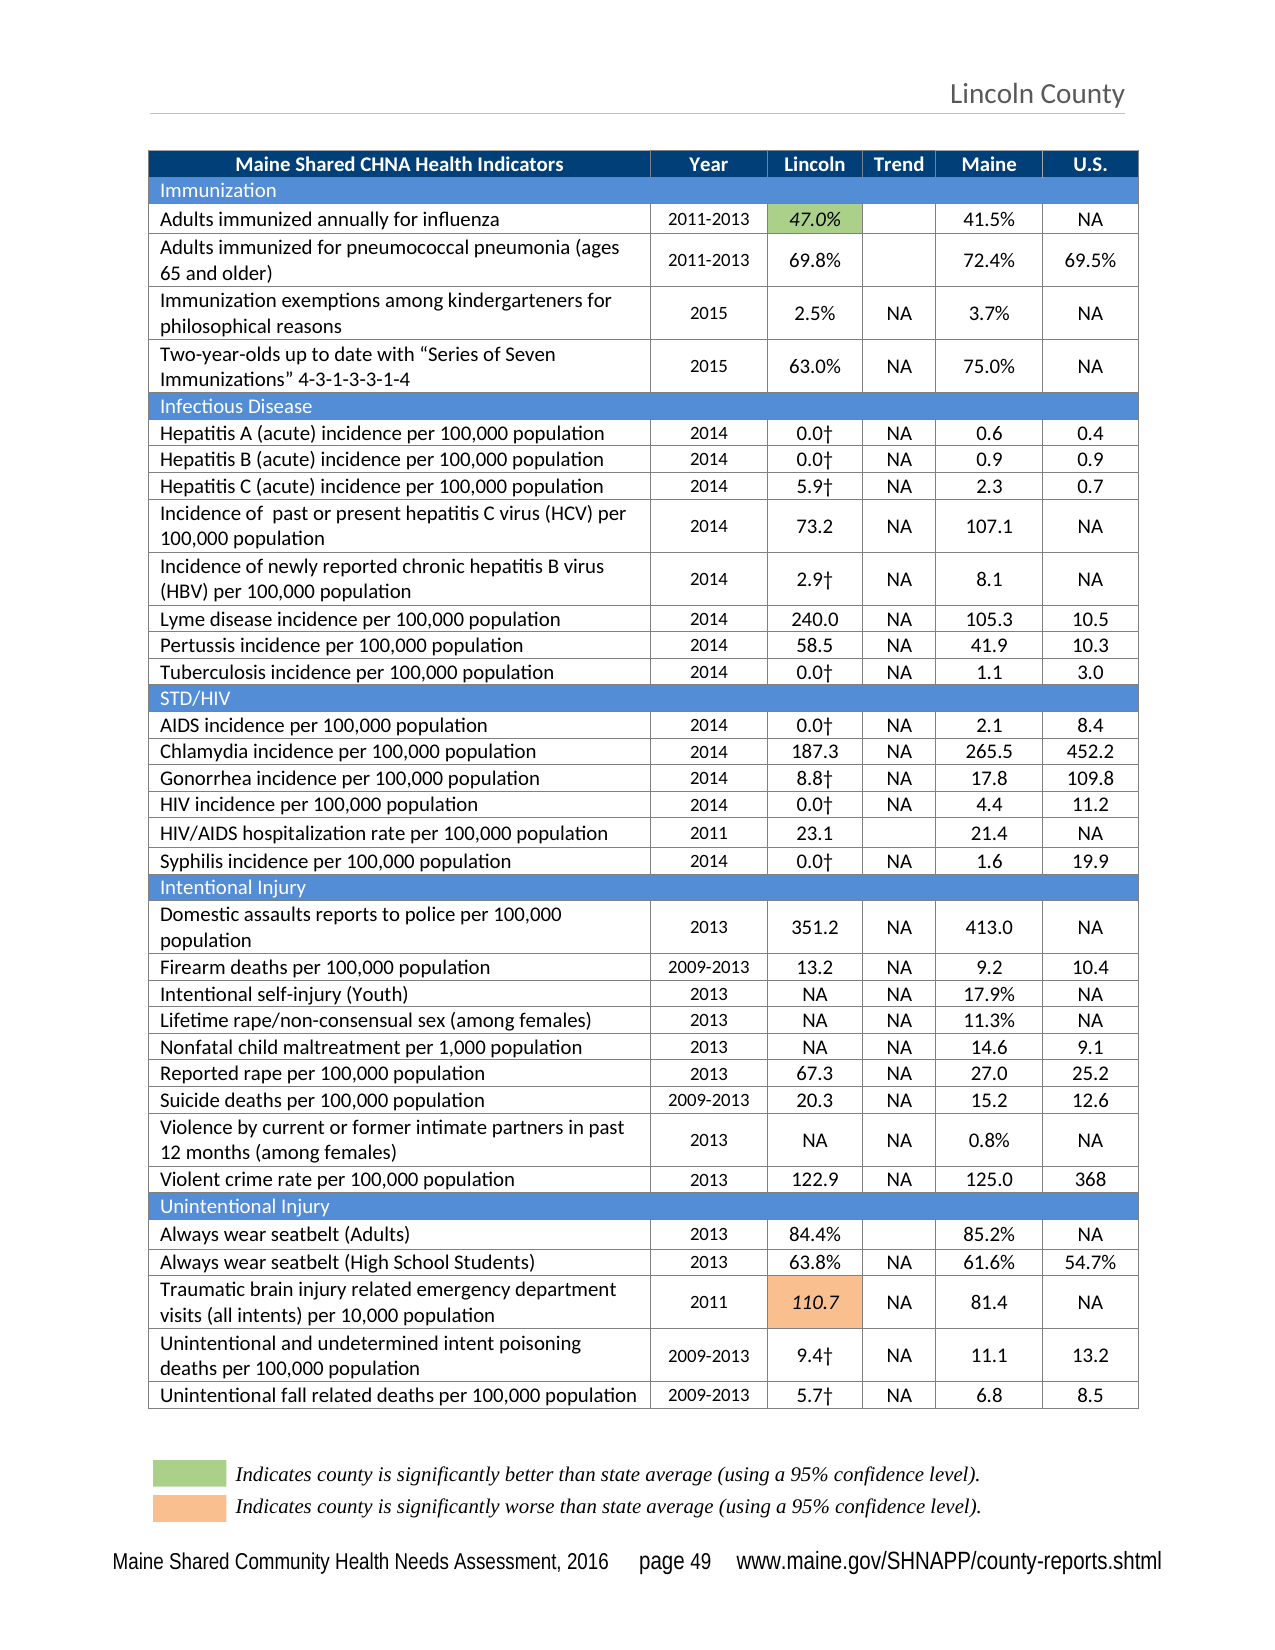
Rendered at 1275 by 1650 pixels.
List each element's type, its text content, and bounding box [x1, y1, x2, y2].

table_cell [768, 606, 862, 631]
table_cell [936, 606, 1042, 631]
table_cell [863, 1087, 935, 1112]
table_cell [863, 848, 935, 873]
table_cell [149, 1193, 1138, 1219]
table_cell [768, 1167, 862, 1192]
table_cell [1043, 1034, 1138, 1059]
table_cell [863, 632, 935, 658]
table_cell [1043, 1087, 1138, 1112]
table_cell 2.5% [768, 287, 862, 339]
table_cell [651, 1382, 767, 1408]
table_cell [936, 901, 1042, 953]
table_cell [863, 234, 935, 286]
table_cell 2011-2013 [651, 234, 767, 286]
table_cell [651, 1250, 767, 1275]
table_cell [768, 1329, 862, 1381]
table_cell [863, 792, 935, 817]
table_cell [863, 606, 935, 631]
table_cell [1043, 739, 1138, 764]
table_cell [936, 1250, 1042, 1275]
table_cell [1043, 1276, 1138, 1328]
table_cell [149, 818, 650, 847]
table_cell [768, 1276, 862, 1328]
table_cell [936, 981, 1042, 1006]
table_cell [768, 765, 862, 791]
table_cell Infectious Disease [149, 393, 1138, 419]
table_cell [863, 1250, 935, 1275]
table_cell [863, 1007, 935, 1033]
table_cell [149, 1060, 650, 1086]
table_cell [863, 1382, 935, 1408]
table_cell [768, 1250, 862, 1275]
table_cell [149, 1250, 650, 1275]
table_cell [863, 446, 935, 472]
table_header U.S. [1043, 151, 1138, 177]
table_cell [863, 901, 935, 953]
table_cell 75.0% [936, 340, 1042, 392]
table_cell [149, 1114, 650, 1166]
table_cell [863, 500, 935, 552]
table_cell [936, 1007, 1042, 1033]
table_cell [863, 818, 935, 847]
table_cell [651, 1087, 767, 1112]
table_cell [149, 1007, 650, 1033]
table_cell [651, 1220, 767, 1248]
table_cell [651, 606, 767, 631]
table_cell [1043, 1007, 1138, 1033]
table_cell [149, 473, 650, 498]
table_cell 69.8% [768, 234, 862, 286]
table_cell 2015 [651, 287, 767, 339]
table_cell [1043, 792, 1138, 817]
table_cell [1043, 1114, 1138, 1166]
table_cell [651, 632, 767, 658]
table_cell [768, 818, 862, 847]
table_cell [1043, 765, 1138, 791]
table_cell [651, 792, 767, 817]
table_cell NA [1043, 287, 1138, 339]
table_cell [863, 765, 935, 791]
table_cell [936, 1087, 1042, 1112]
table_cell 2014 [651, 420, 767, 445]
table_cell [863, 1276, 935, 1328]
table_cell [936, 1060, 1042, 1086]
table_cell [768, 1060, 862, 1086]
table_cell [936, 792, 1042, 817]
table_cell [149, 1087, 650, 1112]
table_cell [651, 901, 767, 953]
table_cell Adults immunized for pneumococcal pneumonia (ages 65 and older) [149, 234, 650, 286]
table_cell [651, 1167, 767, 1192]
table_header Lincoln [768, 151, 862, 177]
table_cell 3.7% [936, 287, 1042, 339]
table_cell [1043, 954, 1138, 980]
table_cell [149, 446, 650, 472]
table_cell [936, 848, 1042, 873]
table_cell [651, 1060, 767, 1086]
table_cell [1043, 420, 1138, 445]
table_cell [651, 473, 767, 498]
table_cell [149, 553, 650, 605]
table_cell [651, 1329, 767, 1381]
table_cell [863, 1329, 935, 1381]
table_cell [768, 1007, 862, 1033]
table_cell NA [1043, 204, 1138, 233]
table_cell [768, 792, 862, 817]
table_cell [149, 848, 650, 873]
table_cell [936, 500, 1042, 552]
table_cell 2015 [651, 340, 767, 392]
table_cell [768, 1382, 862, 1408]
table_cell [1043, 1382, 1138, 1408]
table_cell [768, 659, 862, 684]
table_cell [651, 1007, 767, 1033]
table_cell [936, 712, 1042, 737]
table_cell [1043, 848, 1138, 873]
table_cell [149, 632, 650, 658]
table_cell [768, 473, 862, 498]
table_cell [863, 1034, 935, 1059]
table_cell 2011-2013 [651, 204, 767, 233]
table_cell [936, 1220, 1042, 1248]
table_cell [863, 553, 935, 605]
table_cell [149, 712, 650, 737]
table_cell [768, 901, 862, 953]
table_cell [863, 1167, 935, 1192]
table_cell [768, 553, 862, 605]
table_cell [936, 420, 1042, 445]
table_cell 69.5% [1043, 234, 1138, 286]
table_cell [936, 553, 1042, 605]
table_cell 72.4% [936, 234, 1042, 286]
table_cell Immunization [149, 178, 1138, 203]
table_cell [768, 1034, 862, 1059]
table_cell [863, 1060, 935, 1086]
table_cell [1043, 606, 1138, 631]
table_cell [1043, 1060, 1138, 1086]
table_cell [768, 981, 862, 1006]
table_header Maine [936, 151, 1042, 177]
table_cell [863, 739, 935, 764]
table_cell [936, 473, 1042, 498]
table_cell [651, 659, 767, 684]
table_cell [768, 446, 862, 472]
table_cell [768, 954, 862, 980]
table_cell 47.0% [768, 204, 862, 233]
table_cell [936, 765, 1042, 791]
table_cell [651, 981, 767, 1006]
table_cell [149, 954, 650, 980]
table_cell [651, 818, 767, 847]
table_cell NA [863, 340, 935, 392]
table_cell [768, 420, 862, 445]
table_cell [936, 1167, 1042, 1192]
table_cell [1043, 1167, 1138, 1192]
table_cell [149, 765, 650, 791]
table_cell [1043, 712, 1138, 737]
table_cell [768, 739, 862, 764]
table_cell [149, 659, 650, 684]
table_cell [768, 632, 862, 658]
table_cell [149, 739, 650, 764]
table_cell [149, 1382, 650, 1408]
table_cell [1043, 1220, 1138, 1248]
table_cell 41.5% [936, 204, 1042, 233]
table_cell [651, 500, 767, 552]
table_header Trend [863, 151, 935, 177]
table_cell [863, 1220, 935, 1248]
table_cell NA [1043, 340, 1138, 392]
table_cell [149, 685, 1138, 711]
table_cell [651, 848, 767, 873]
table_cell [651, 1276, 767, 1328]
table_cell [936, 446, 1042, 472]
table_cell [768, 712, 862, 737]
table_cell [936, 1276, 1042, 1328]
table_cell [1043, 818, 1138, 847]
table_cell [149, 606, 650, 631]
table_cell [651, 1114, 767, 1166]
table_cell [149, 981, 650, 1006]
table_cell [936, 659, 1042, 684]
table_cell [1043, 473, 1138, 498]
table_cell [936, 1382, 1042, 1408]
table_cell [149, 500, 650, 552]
table_header Year [651, 151, 767, 177]
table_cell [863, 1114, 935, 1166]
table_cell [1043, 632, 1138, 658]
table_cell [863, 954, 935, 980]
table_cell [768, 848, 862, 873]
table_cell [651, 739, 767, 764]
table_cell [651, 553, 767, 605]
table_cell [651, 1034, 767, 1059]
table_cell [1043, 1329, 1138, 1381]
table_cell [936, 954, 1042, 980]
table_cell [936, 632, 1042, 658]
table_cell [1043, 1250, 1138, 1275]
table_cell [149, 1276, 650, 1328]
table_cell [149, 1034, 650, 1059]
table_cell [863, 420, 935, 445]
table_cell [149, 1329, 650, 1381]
table_cell [863, 204, 935, 233]
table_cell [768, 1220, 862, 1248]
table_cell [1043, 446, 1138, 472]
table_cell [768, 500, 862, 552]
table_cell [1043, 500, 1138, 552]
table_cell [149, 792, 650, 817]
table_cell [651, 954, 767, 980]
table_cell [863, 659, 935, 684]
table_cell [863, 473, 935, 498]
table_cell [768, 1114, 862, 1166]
table_cell Immunization exemptions among kindergarteners for philosophical reasons [149, 287, 650, 339]
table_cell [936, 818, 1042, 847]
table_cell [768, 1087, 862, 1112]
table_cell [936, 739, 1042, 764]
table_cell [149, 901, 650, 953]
table_cell 63.0% [768, 340, 862, 392]
table_cell Hepatitis A (acute) incidence per 100,000 population [149, 420, 650, 445]
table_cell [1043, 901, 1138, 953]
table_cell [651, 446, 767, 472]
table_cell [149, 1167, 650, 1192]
table_header Maine Shared CHNA Health Indicators [149, 151, 650, 177]
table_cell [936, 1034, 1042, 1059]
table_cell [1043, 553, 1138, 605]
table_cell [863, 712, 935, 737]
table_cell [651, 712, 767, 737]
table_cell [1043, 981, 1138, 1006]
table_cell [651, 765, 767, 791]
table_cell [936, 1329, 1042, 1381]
table_cell Adults immunized annually for influenza [149, 204, 650, 233]
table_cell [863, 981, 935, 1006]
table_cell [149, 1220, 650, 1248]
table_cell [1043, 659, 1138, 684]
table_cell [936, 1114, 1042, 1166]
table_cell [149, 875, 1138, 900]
table_cell Two-year-olds up to date with “Series of Seven Immunizations” 4-3-1-3-3-1-4 [149, 340, 650, 392]
table_cell NA [863, 287, 935, 339]
